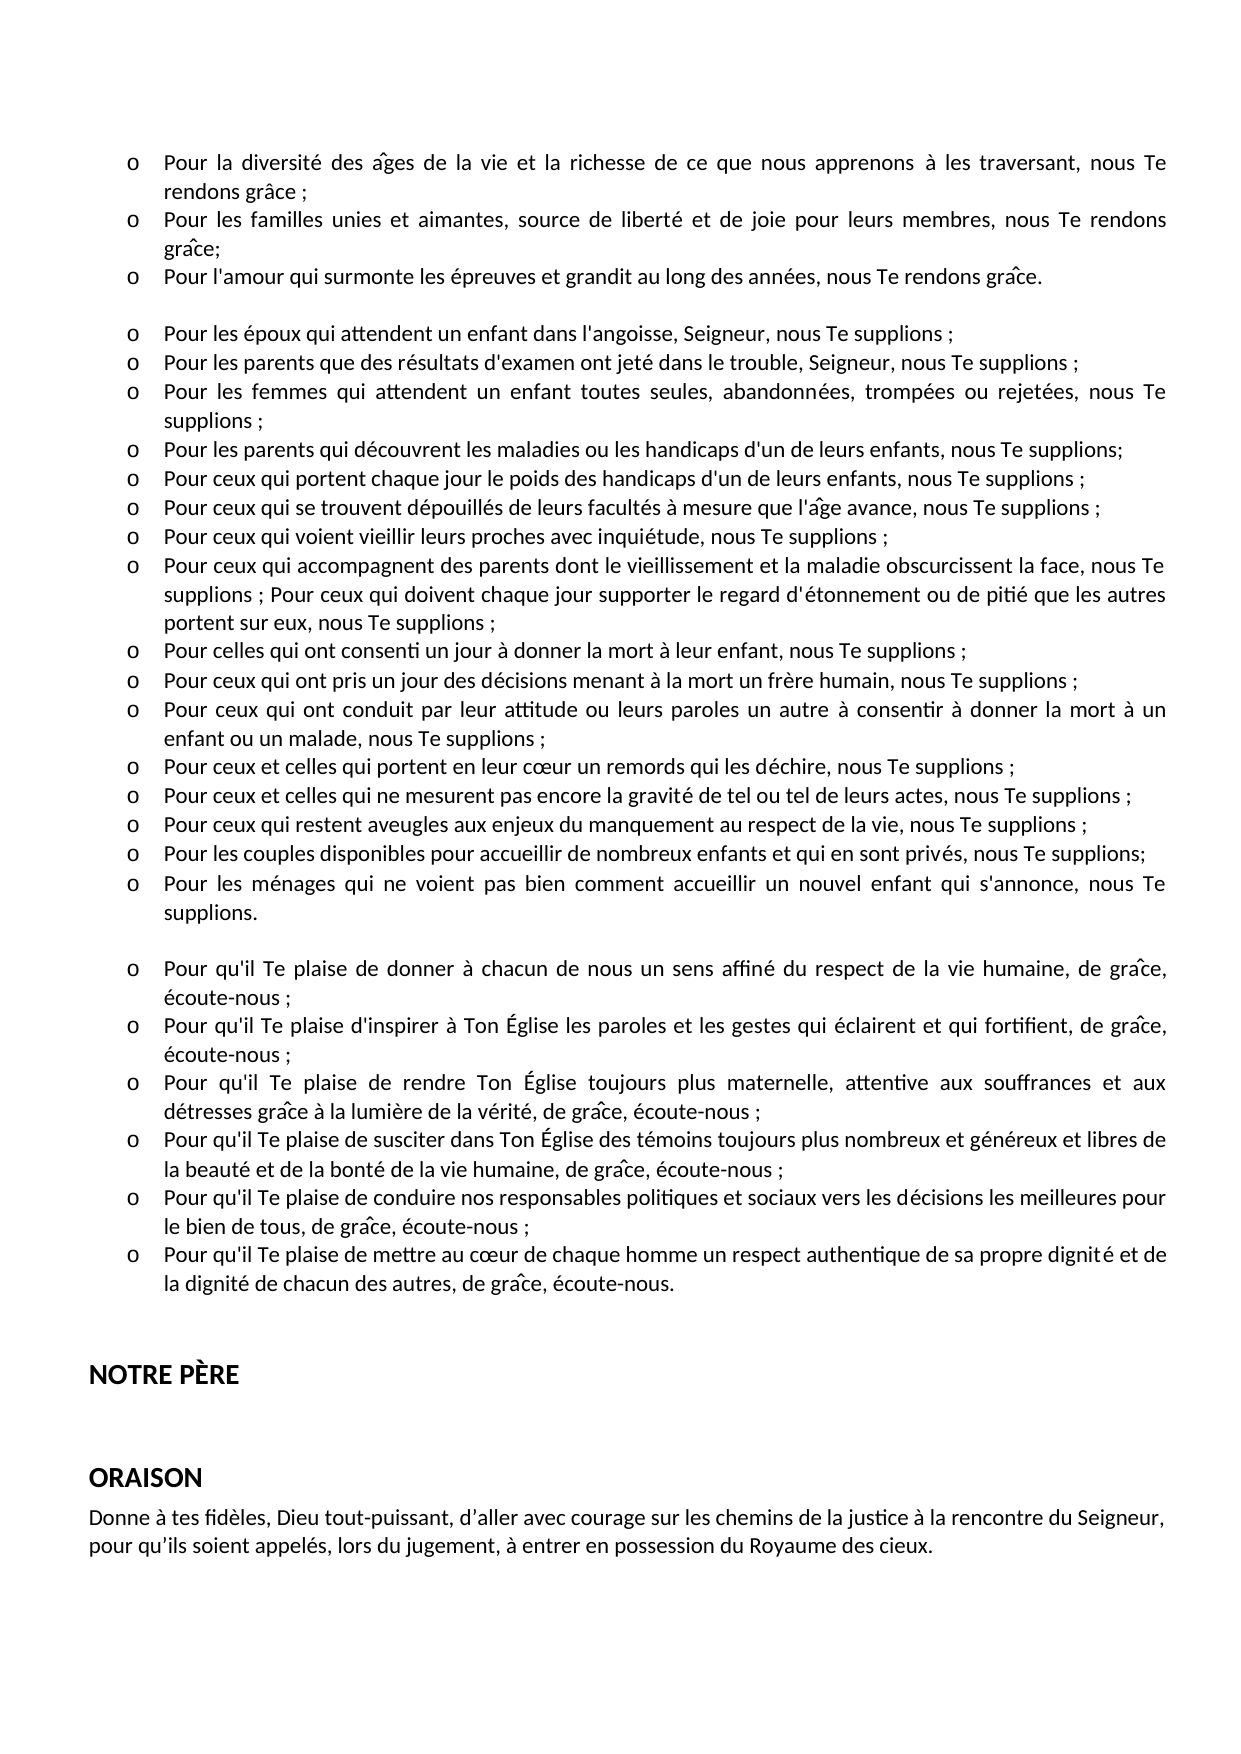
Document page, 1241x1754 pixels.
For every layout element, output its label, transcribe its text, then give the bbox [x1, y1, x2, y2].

subtitle NOTRE PÈRE [88, 1356, 1167, 1392]
list Pour la diversité des âges de la vie et la richesse de ce que nous apprenons à les traversant, nous Te rendons grâce ; [126, 148, 1167, 205]
list Pour ceux qui accompagnent des parents dont le vieillissement et la maladie obscurcissent la face, nous Te supplions ; Pour ceux qui doivent chaque jour supporter le regard d'étonnement ou de pitié que les autres portent sur eux, nous Te supplions ; [126, 551, 1167, 637]
list Pour les couples disponibles pour accueillir de nombreux enfants et qui en sont privés, nous Te supplions; [126, 839, 1167, 869]
list Pour les parents qui découvrent les maladies ou les handicaps d'un de leurs enfants, nous Te supplions; [126, 435, 1167, 464]
list Pour qu'il Te plaise de susciter dans Ton Église des témoins toujours plus nombreux et généreux et libres de la beauté et de la bonté de la vie humaine, de grâce, écoute-nous ; [126, 1126, 1167, 1183]
list Pour qu'il Te plaise de conduire nos responsables politiques et sociaux vers les décisions les meilleures pour le bien de tous, de grâce, écoute-nous ; [126, 1183, 1167, 1240]
text Donne à tes fidèles, Dieu tout-puissant, d’aller avec courage sur les chemins de la justice à la rencontre du Seigneur, pour qu’ils soient appelés, lors du jugement, à entrer en possession du Royaume des cieux. [88, 1503, 1167, 1559]
list Pour les familles unies et aimantes, source de liberté et de joie pour leurs membres, nous Te rendons grâce; [126, 205, 1167, 262]
list Pour ceux qui voient vieillir leurs proches avec inquiétude, nous Te supplions ; [126, 522, 1167, 551]
list Pour qu'il Te plaise de mettre au cœur de chaque homme un respect authentique de sa propre dignité et de la dignité de chacun des autres, de grâce, écoute-nous. [126, 1240, 1167, 1297]
list Pour les femmes qui attendent un enfant toutes seules, abandonnées, trompées ou rejetées, nous Te supplions ; [126, 377, 1167, 435]
list Pour ceux qui se trouvent dépouillés de leurs facultés à mesure que l'âge avance, nous Te supplions ; [126, 493, 1167, 522]
list Pour les époux qui attendent un enfant dans l'angoisse, Seigneur, nous Te supplions ; [126, 319, 1167, 348]
list Pour ceux qui restent aveugles aux enjeux du manquement au respect de la vie, nous Te supplions ; [126, 810, 1167, 839]
list Pour ceux qui ont conduit par leur attitude ou leurs paroles un autre à consentir à donner la mort à un enfant ou un malade, nous Te supplions ; [126, 695, 1167, 752]
list Pour qu'il Te plaise de donner à chacun de nous un sens affiné du respect de la vie humaine, de grâce, écoute-nous ; [126, 954, 1167, 1011]
list Pour celles qui ont consenti un jour à donner la mort à leur enfant, nous Te supplions ; [126, 637, 1167, 666]
list Pour ceux et celles qui ne mesurent pas encore la gravité de tel ou tel de leurs actes, nous Te supplions ; [126, 781, 1167, 810]
list Pour les parents que des résultats d'examen ont jeté dans le trouble, Seigneur, nous Te supplions ; [126, 348, 1167, 377]
list Pour qu'il Te plaise de rendre Ton Église toujours plus maternelle, attentive aux souffrances et aux détresses grâce à la lumière de la vérité, de grâce, écoute-nous ; [126, 1068, 1167, 1126]
list Pour ceux qui ont pris un jour des décisions menant à la mort un frère humain, nous Te supplions ; [126, 666, 1167, 695]
list Pour les ménages qui ne voient pas bien comment accueillir un nouvel enfant qui s'annonce, nous Te supplions. [126, 869, 1167, 926]
list Pour qu'il Te plaise d'inspirer à Ton Église les paroles et les gestes qui éclairent et qui fortifient, de grâce, écoute-nous ; [126, 1011, 1167, 1068]
list Pour ceux et celles qui portent en leur cœur un remords qui les déchire, nous Te supplions ; [126, 752, 1167, 781]
list Pour ceux qui portent chaque jour le poids des handicaps d'un de leurs enfants, nous Te supplions ; [126, 464, 1167, 493]
list Pour l'amour qui surmonte les épreuves et grandit au long des années, nous Te rendons grâce. [126, 262, 1167, 291]
subtitle ORAISON [88, 1459, 1167, 1495]
